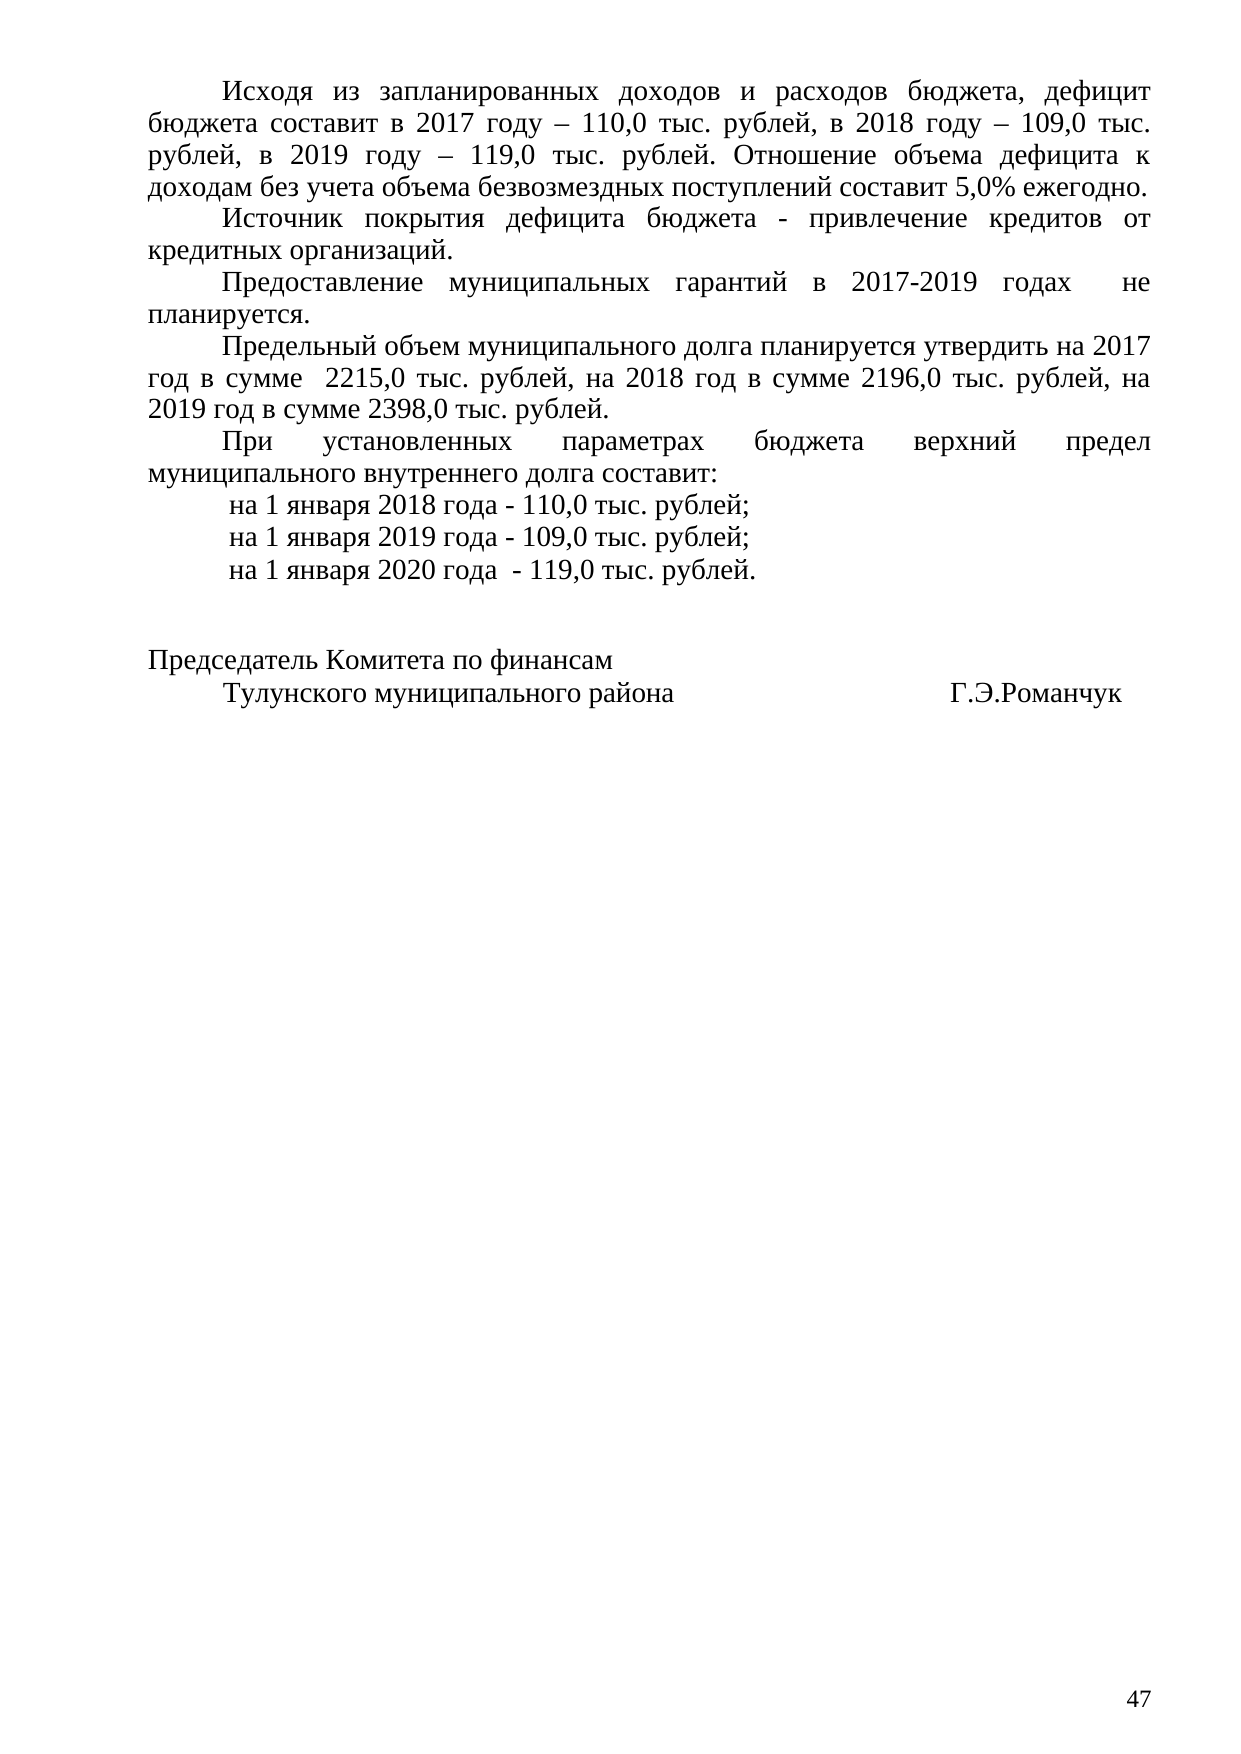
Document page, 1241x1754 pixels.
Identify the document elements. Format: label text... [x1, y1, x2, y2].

text Источник покрытия дефицита бюджета - привлечение кредитов от кредитных организаций. [148, 202, 1152, 266]
text на 1 января 2020 года - 119,0 тыс. рублей. [148, 552, 1152, 586]
text Предоставление муниципальных гарантий в 2017-2019 годах не планируется. [148, 266, 1152, 329]
text на 1 января 2018 года - 110,0 тыс. рублей; [148, 489, 1152, 521]
text на 1 января 2019 года - 109,0 тыс. рублей; [148, 521, 1152, 552]
text Исходя из запланированных доходов и расходов бюджета, дефицит бюджета составит в 2017 году – 110,0 тыс. рублей, в 2018 году – 109,0 тыс. рублей, в 2019 году – 119,0 тыс. рублей. Отношение объема дефицита к доходам без учета объема безвозмездных поступлений составит 5,0% ежегодно. [148, 75, 1152, 202]
text При установленных параметрах бюджета верхний предел муниципального внутреннего долга составит: [148, 425, 1152, 489]
text Предельный объем муниципального долга планируется утвердить на 2017 год в сумме 2215,0 тыс. рублей, на 2018 год в сумме 2196,0 тыс. рублей, на 2019 год в сумме 2398,0 тыс. рублей. [148, 329, 1152, 425]
text Тулунского муниципального района Г.Э.Романчук [148, 676, 1152, 709]
text Председатель Комитета по финансам [148, 642, 1152, 676]
